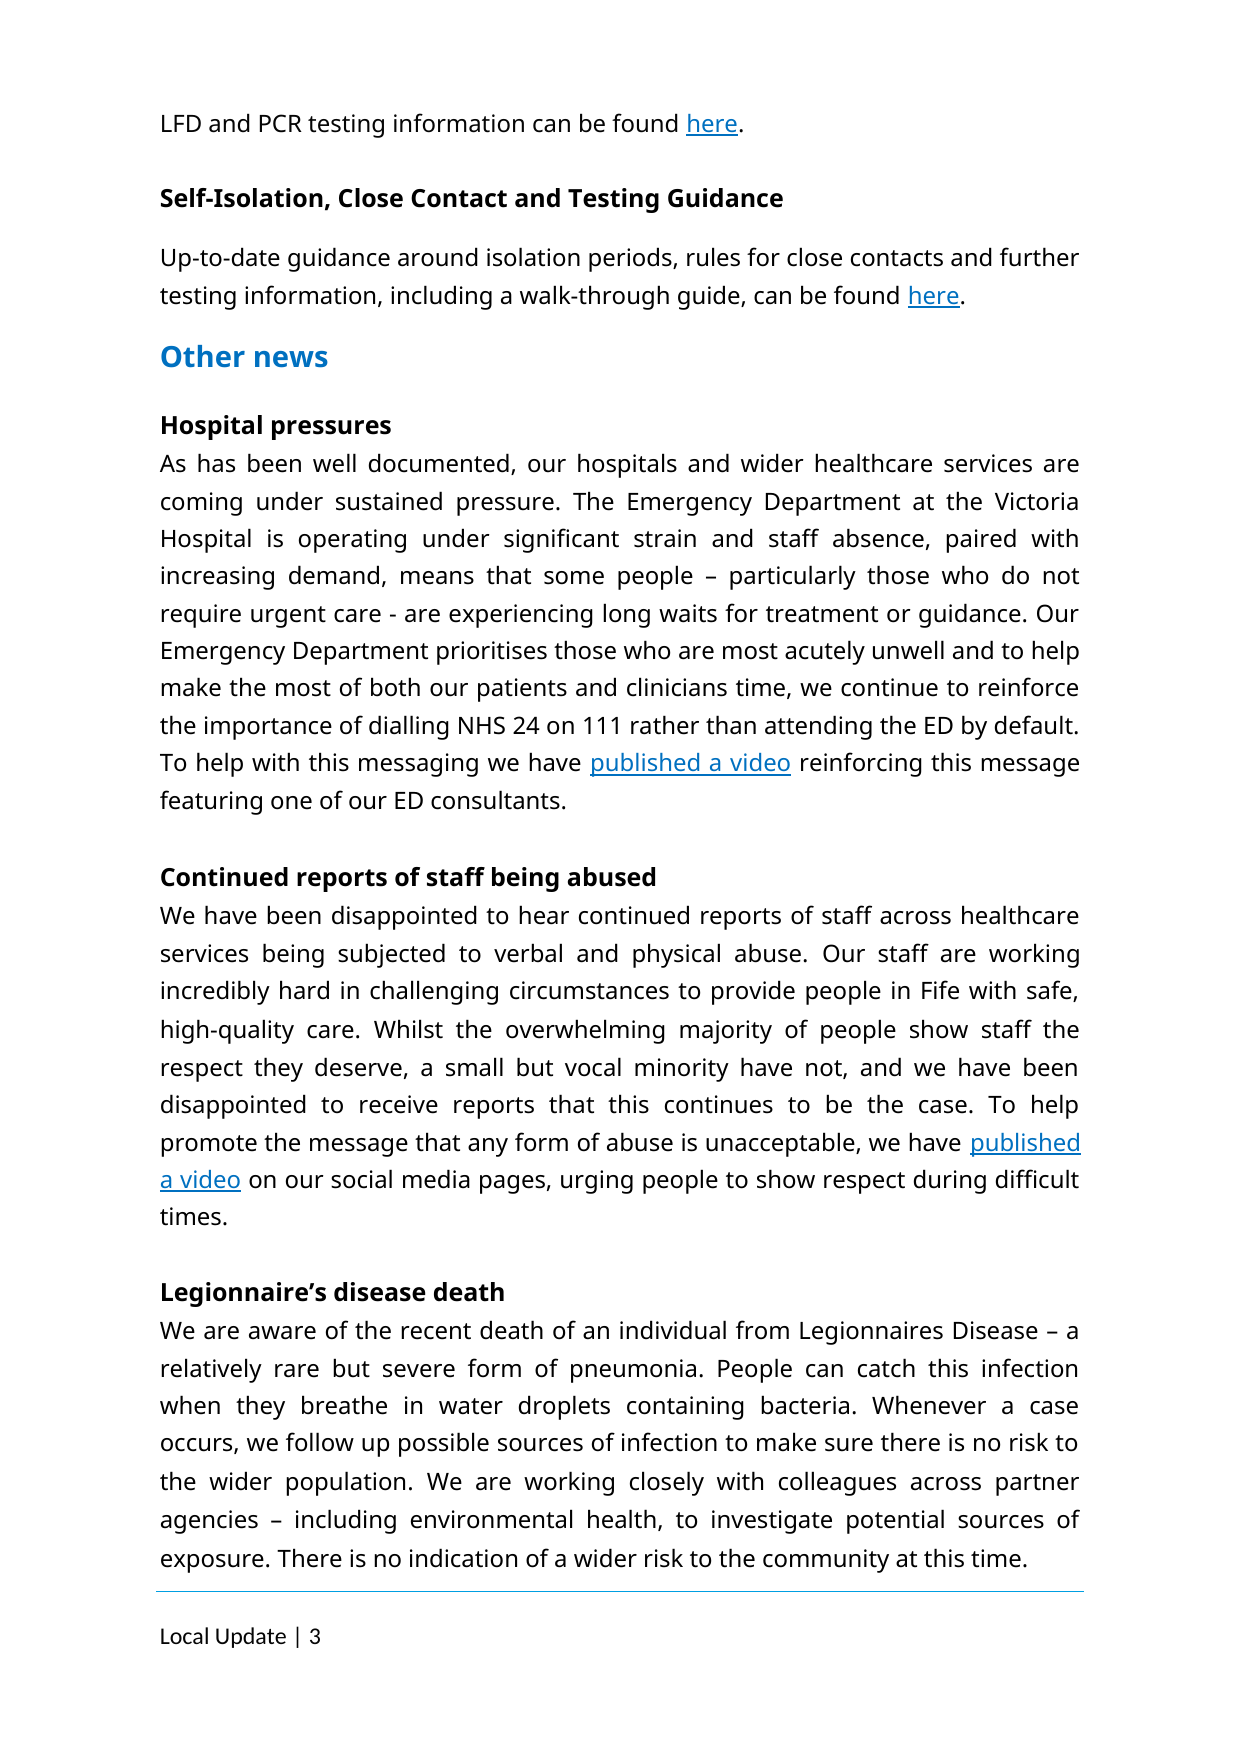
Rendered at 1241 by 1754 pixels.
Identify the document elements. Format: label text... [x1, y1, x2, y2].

text LFD and PCR testing information can be found here. [159, 106, 1081, 139]
text Up-to-date guidance around isolation periods, rules for close contacts and further testing information, including a walk-through guide, can be found here. [159, 241, 1081, 311]
text Self-Isolation, Close Contact and Testing Guidance [159, 181, 1081, 215]
text As has been well documented, our hospitals and wider healthcare services are coming under sustained pressure. The Emergency Department at the Victoria Hospital is operating under significant strain and staff absence, paired with increasing demand, means that some people – particularly those who do not require urgent care - are experiencing long waits for treatment or guidance. Our Emergency Department prioritises those who are most acutely unwell and to help make the most of both our patients and clinicians time, we continue to reinforce the importance of dialling NHS 24 on 111 rather than attending the ED by default. To help with this messaging we have published a video reinforcing this message featuring one of our ED consultants. [159, 447, 1081, 816]
text We have been disappointed to hear continued reports of staff across healthcare services being subjected to verbal and physical abuse. Our staff are working incredibly hard in challenging circumstances to provide people in Fife with safe, high-quality care. Whilst the overwhelming majority of people show staff the respect they deserve, a small but vocal minority have not, and we have been disappointed to receive reports that this continues to be the case. To help promote the message that any form of abuse is unacceptable, we have published a video on our social media pages, urging people to show respect during difficult times. [159, 899, 1081, 1233]
text Legionnaire’s disease death [159, 1275, 1081, 1309]
text Continued reports of staff being abused [159, 860, 1081, 894]
text Other news [159, 337, 1081, 376]
text Hospital pressures [159, 408, 1081, 442]
text We are aware of the recent death of an individual from Legionnaires Disease – a relatively rare but severe form of pneumonia. People can catch this infection when they breathe in water droplets containing bacteria. Whenever a case occurs, we follow up possible sources of infection to make sure there is no risk to the wider population. We are working closely with colleagues across partner agencies – including environmental health, to investigate potential sources of exposure. There is no indication of a wider risk to the community at this time. [159, 1314, 1081, 1574]
